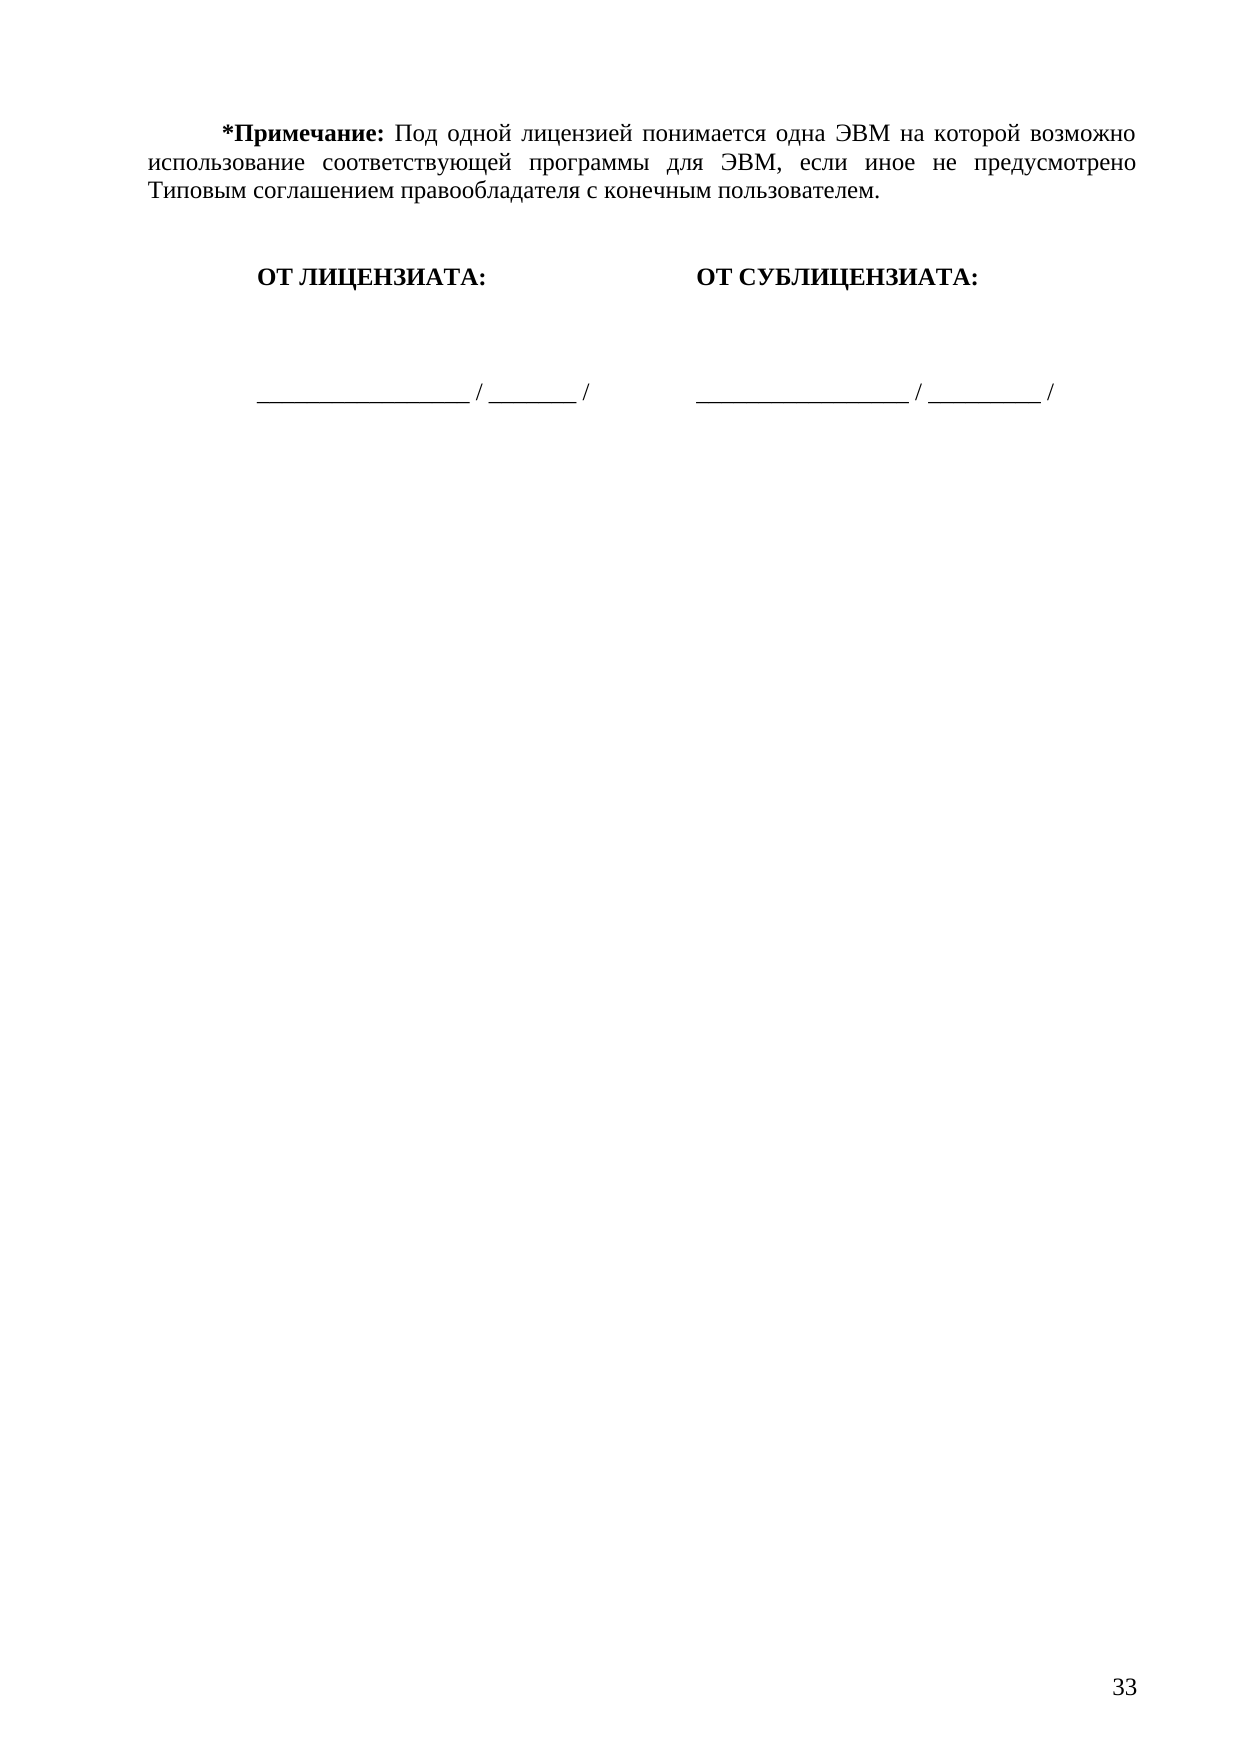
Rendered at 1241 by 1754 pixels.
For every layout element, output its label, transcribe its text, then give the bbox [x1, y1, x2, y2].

table_header ОТ ЛИЦЕНЗИАТА: _________________ / _______ / [201, 262, 685, 424]
table_header ОТ СУБЛИЦЕНЗИАТА: _________________ / _________ / [685, 262, 1157, 424]
text *Примечание: Под одной лицензией понимается одна ЭВМ на которой возможно использование соответствующей программы для ЭВМ, если иное не предусмотрено Типовым соглашением правообладателя с конечным пользователем. [148, 118, 1137, 204]
